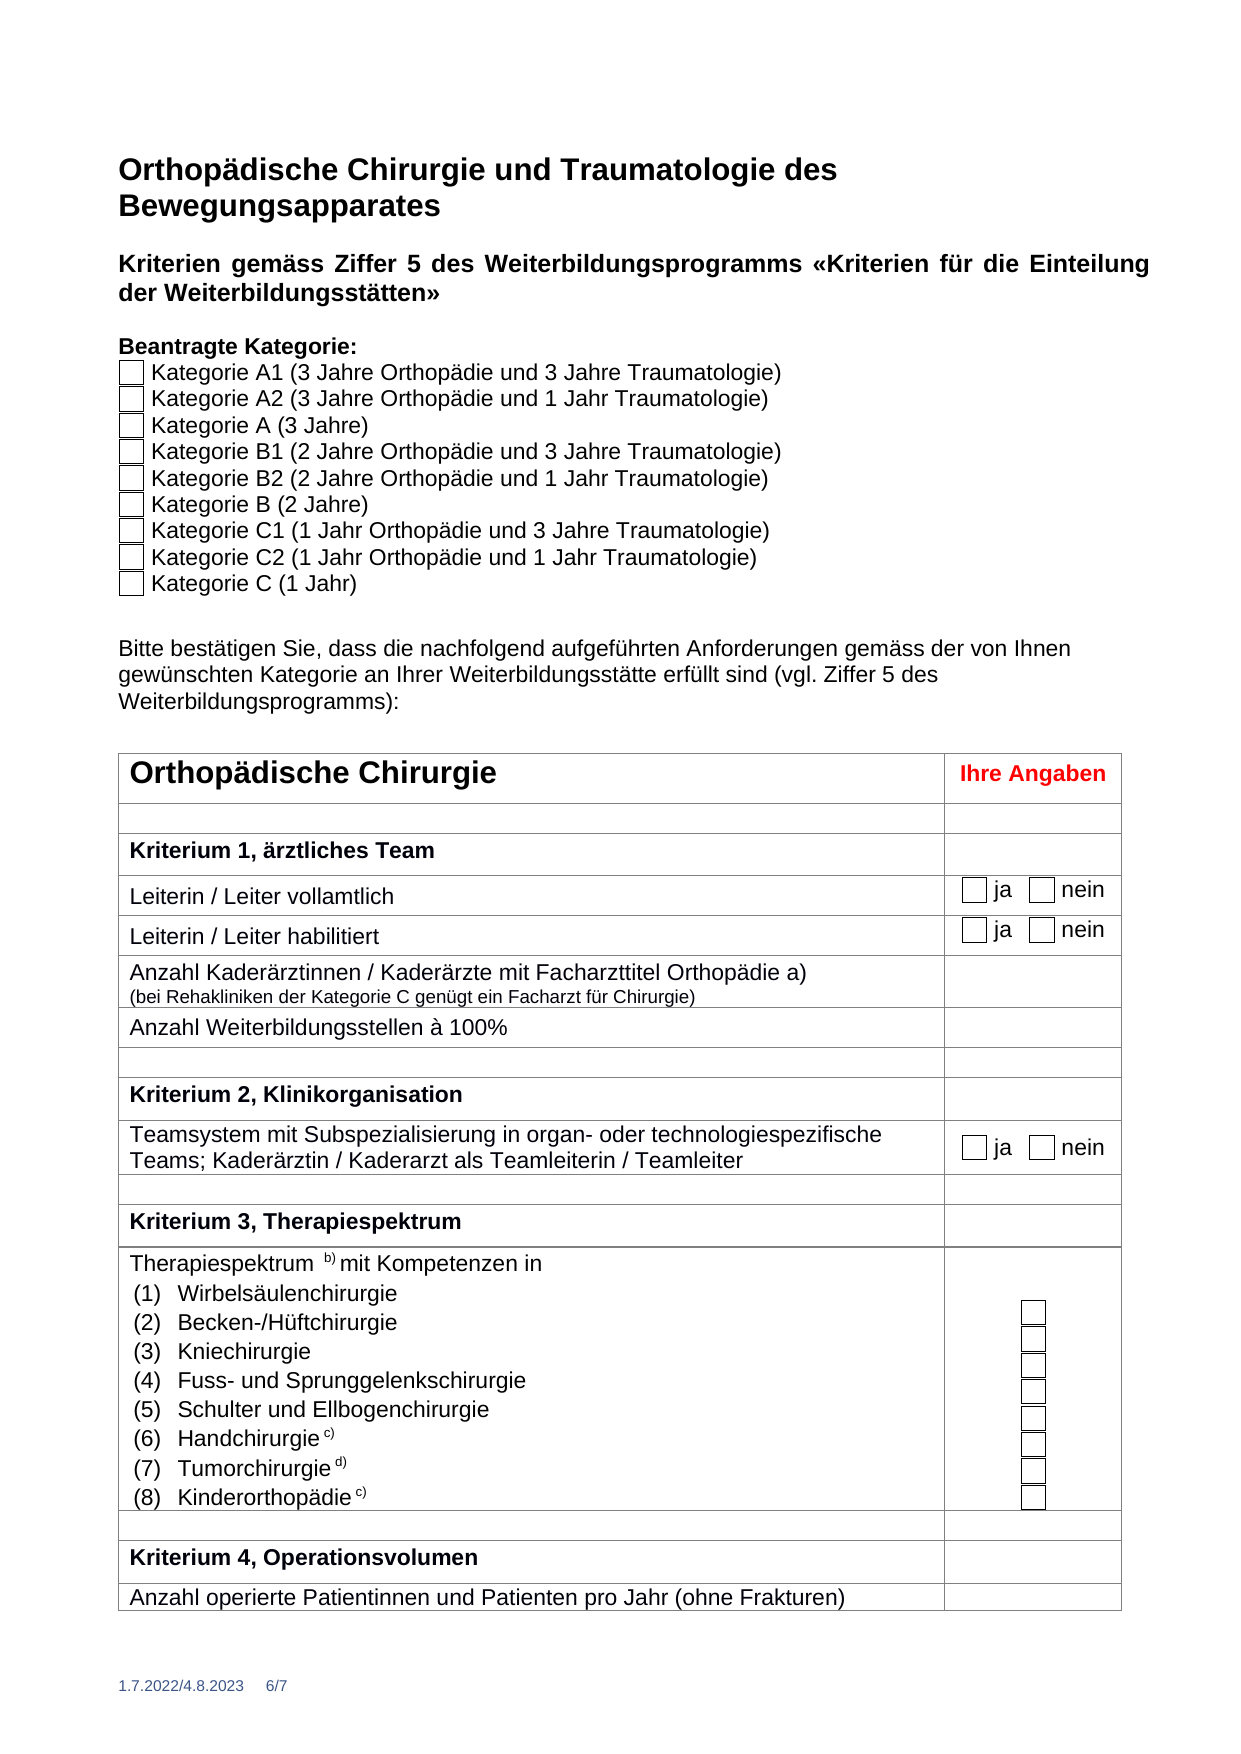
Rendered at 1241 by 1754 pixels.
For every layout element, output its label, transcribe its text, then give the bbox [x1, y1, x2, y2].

table_cell ja nein [945, 876, 1121, 915]
table_cell Anzahl Kaderärztinnen / Kaderärzte mit Facharzttitel Orthopädie a) (bei Rehakliniken der Kategorie C genügt ein Facharzt für Chirurgie) [119, 956, 944, 1007]
table_cell [945, 956, 1121, 1007]
text Kategorie A2 (3 Jahre Orthopädie und 1 Jahr Traumatologie) [118, 385, 1152, 412]
table_header Orthopädische Chirurgie [119, 754, 944, 802]
table_cell [119, 804, 944, 833]
table_cell [119, 1048, 944, 1077]
table_cell [945, 1048, 1121, 1077]
table_cell Leiterin / Leiter vollamtlich [119, 876, 944, 915]
text Bitte bestätigen Sie, dass die nachfolgend aufgeführten Anforderungen gemäss der von Ihnen gewünschten Kategorie an Ihrer Weiterbildungsstätte erfüllt sind (vgl. Ziffer 5 des Weiterbildungsprogramms): [118, 635, 1152, 714]
table_cell [945, 1175, 1121, 1204]
text Kategorie A1 (3 Jahre Orthopädie und 3 Jahre Traumatologie) [118, 359, 1152, 385]
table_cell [119, 1584, 944, 1610]
table_cell [945, 1078, 1121, 1120]
table_cell Kriterium 2, Klinikorganisation [119, 1078, 944, 1120]
text Beantragte Kategorie: [118, 333, 1152, 359]
table_cell [119, 1175, 944, 1204]
table_cell [945, 834, 1121, 875]
table_cell Teamsystem mit Subspezialisierung in organ- oder technologiespezifische Teams; Kaderärztin / Kaderarzt als Teamleiterin / Teamleiter [119, 1121, 944, 1173]
text Kategorie B2 (2 Jahre Orthopädie und 1 Jahr Traumatologie) [118, 464, 1152, 491]
text Kategorie A (3 Jahre) [118, 412, 1152, 438]
text Kategorie B (2 Jahre) [118, 491, 1152, 517]
text Kategorie B1 (2 Jahre Orthopädie und 3 Jahre Traumatologie) [118, 438, 1152, 464]
table_cell ja nein [945, 1121, 1121, 1173]
table_cell [945, 1541, 1121, 1583]
table_cell Leiterin / Leiter habilitiert [119, 916, 944, 955]
table_cell Kriterium 1, ärztliches Team [119, 834, 944, 875]
table_cell Therapiespektrum b) mit Kompetenzen in Wirbelsäulenchirurgie Becken-/Hüftchirurgie Kniechirurgie Fuss- und Sprunggelenkschirurgie Schulter und Ellbogenchirurgie Handchirurgie c) Tumorchirurgie d) Kinderorthopädie c) [119, 1248, 944, 1510]
table_cell ja nein [945, 916, 1121, 955]
table_cell [945, 804, 1121, 833]
text Kategorie C1 (1 Jahr Orthopädie und 3 Jahre Traumatologie) [118, 517, 1152, 543]
table_cell [945, 1511, 1121, 1540]
text Kategorie C2 (1 Jahr Orthopädie und 1 Jahr Traumatologie) [118, 543, 1152, 570]
text Kriterien gemäss Ziffer 5 des Weiterbildungsprogramms «Kriterien für die Einteilung der Weiterbildungsstätten» [118, 249, 1152, 306]
table_cell Kriterium 4, Operationsvolumen [119, 1541, 944, 1583]
table_header Ihre Angaben [945, 754, 1121, 802]
table_cell Kriterium 3, Therapiespektrum [119, 1205, 944, 1246]
table_cell [945, 1205, 1121, 1246]
table_cell [945, 1248, 1121, 1510]
table_cell [119, 1511, 944, 1540]
text Kategorie C (1 Jahr) [118, 570, 1152, 596]
table_cell Anzahl Weiterbildungsstellen à 100% [119, 1008, 944, 1047]
table_cell [945, 1584, 1121, 1610]
table_cell [945, 1008, 1121, 1047]
text Orthopädische Chirurgie und Traumatologie des Bewegungsapparates [118, 151, 1152, 222]
